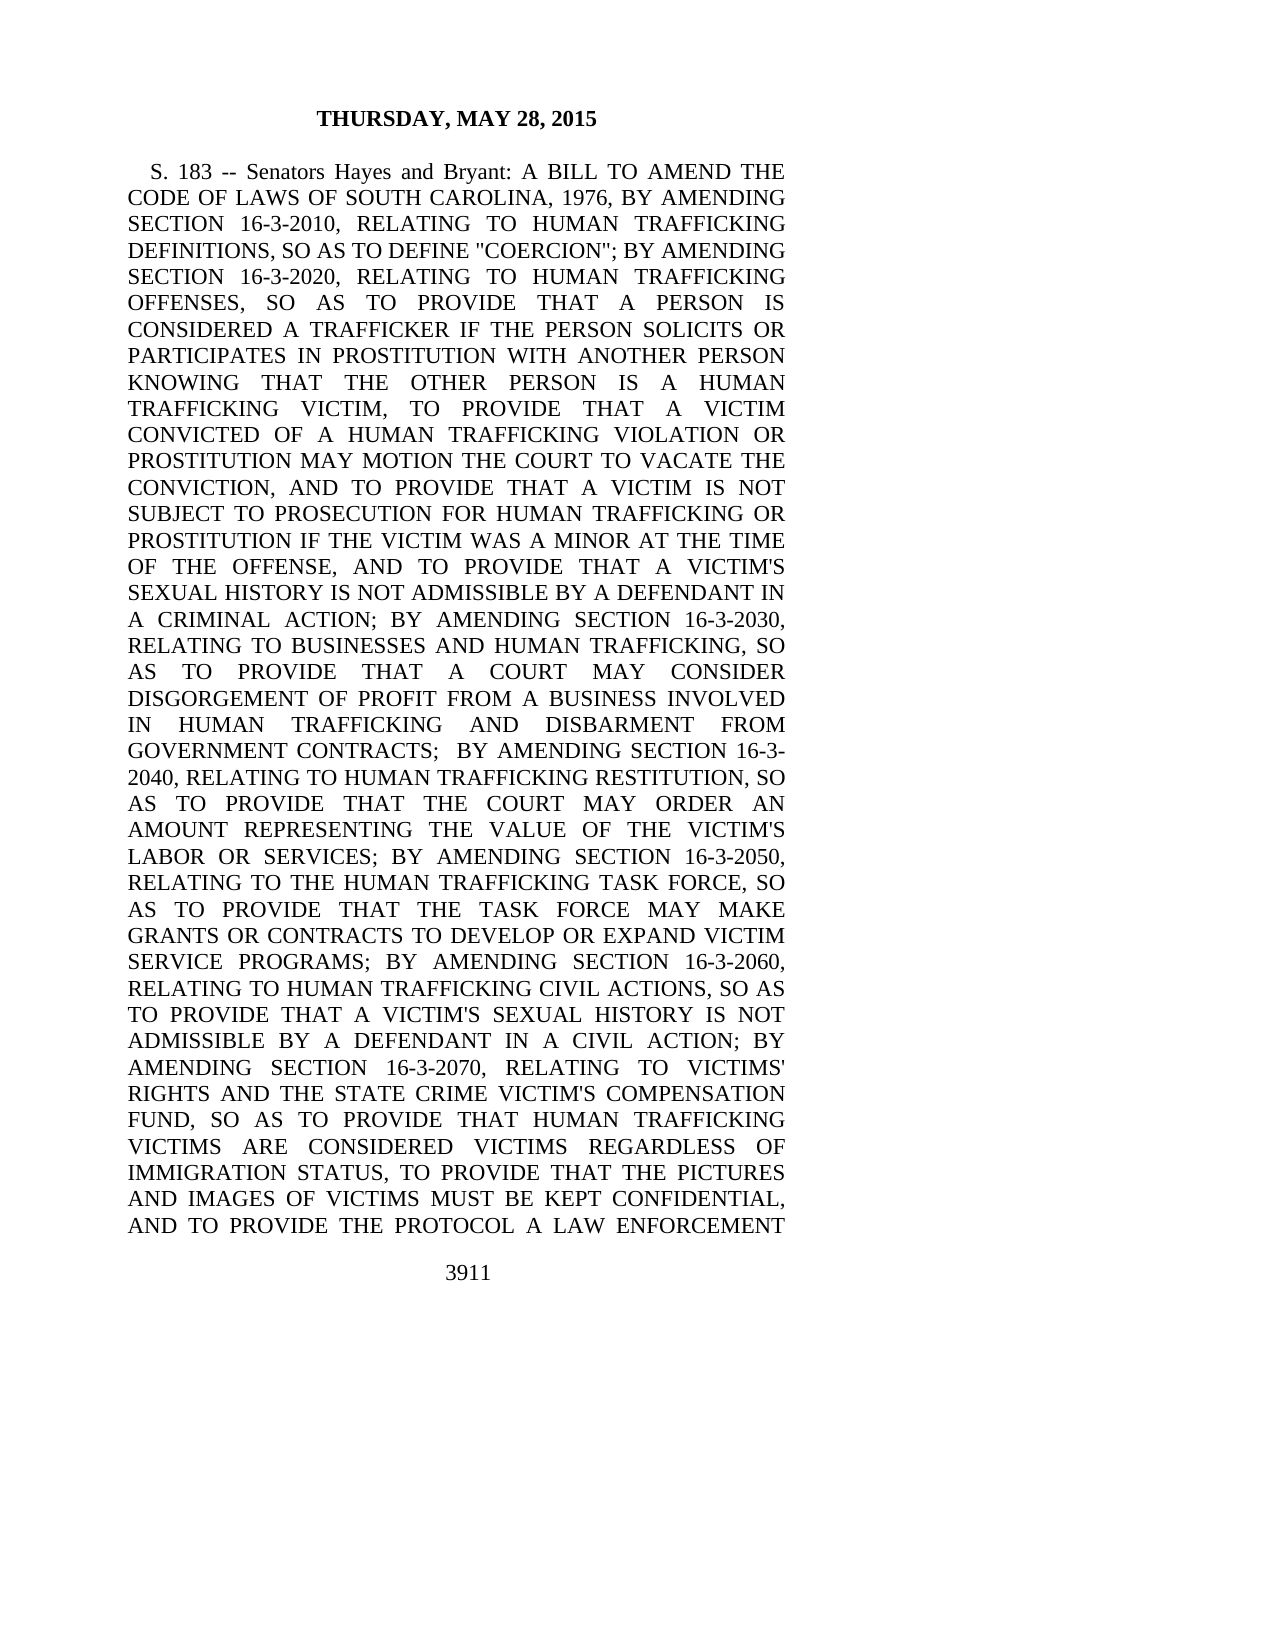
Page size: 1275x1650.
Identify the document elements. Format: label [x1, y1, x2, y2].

text [127, 158, 786, 1238]
